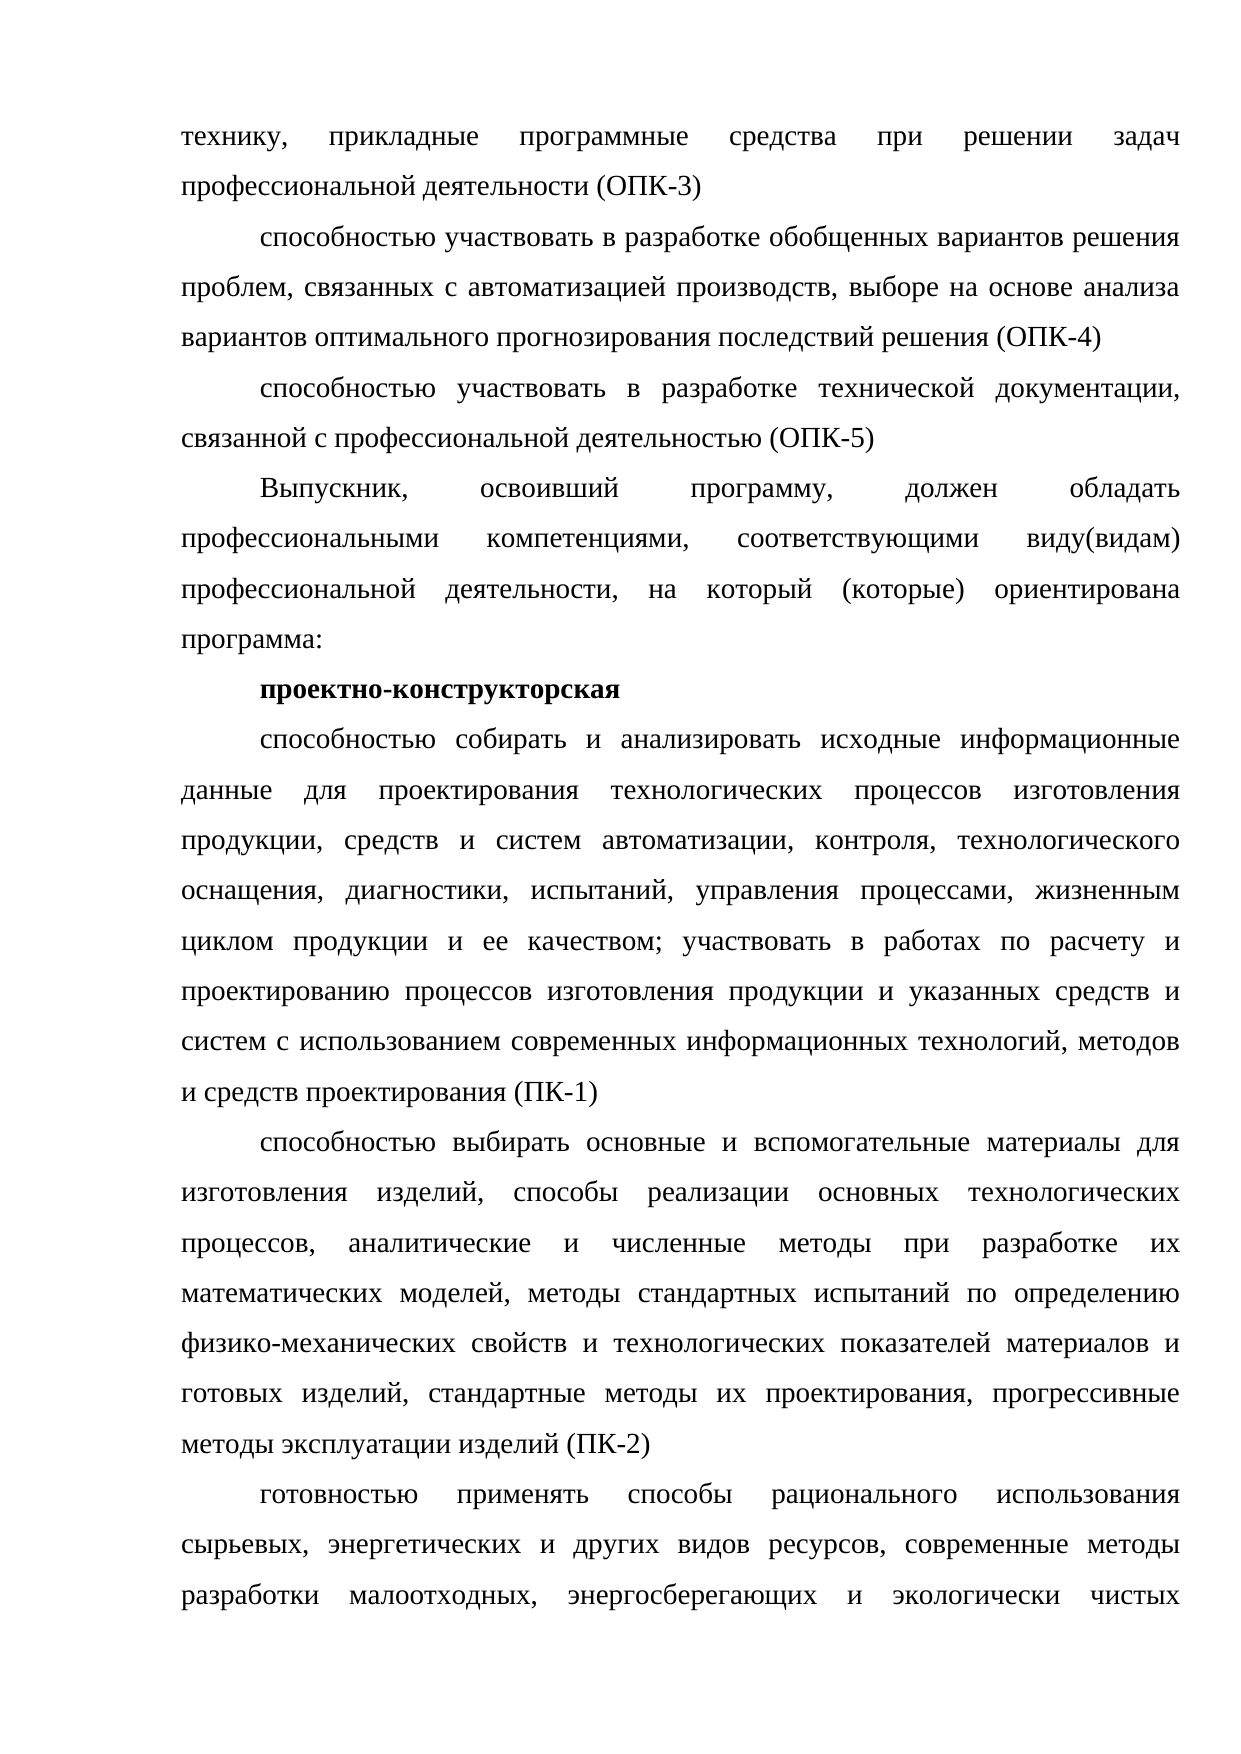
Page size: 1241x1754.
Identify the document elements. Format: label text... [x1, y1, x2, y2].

table_cell проектно-конструкторская [177, 671, 1184, 722]
table_cell Выпускник, освоивший программу, должен обладать профессиональными компетенциями, соответствующими виду(видам) профессиональной деятельности, на который (которые) ориентирована программа: [177, 470, 1184, 671]
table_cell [177, 118, 1184, 470]
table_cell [177, 722, 1184, 1610]
